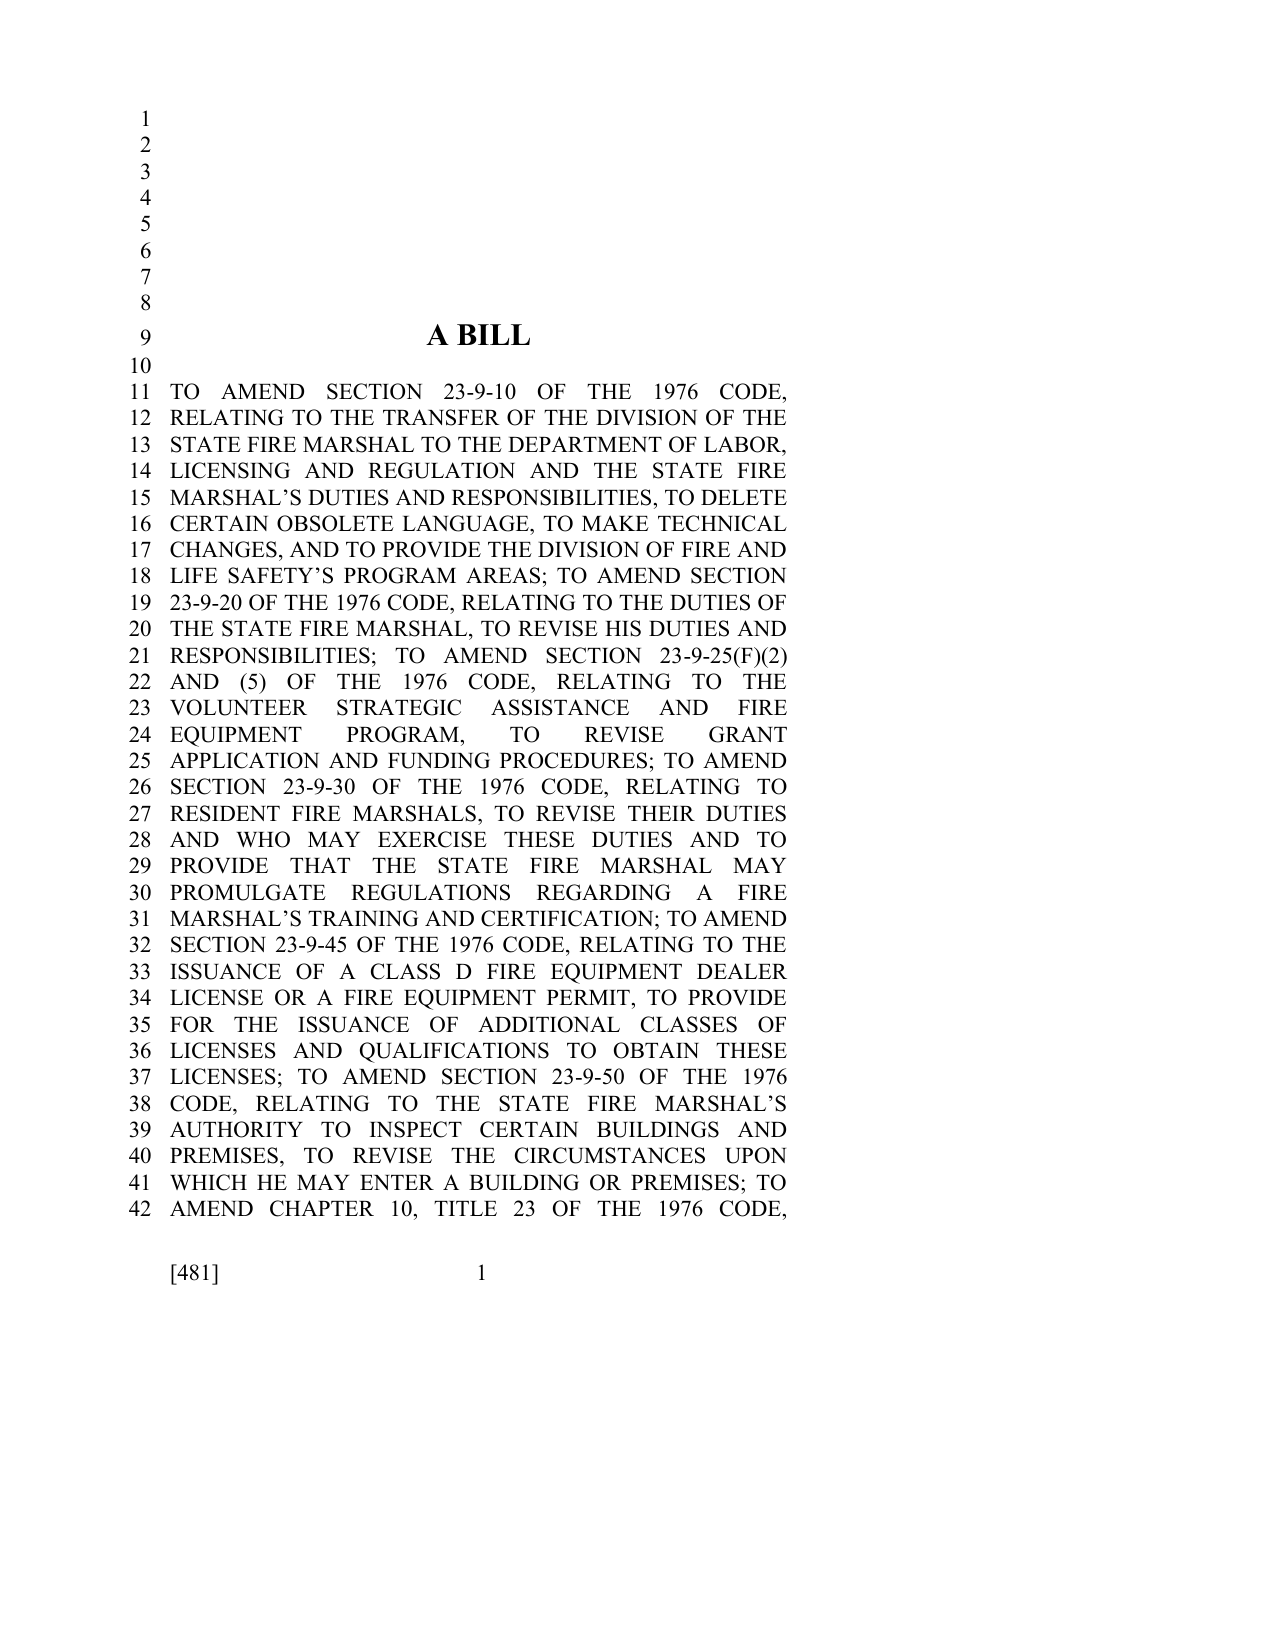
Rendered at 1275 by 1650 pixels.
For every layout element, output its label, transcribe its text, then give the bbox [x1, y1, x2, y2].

text A BILL [169, 316, 787, 352]
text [169, 378, 787, 1221]
